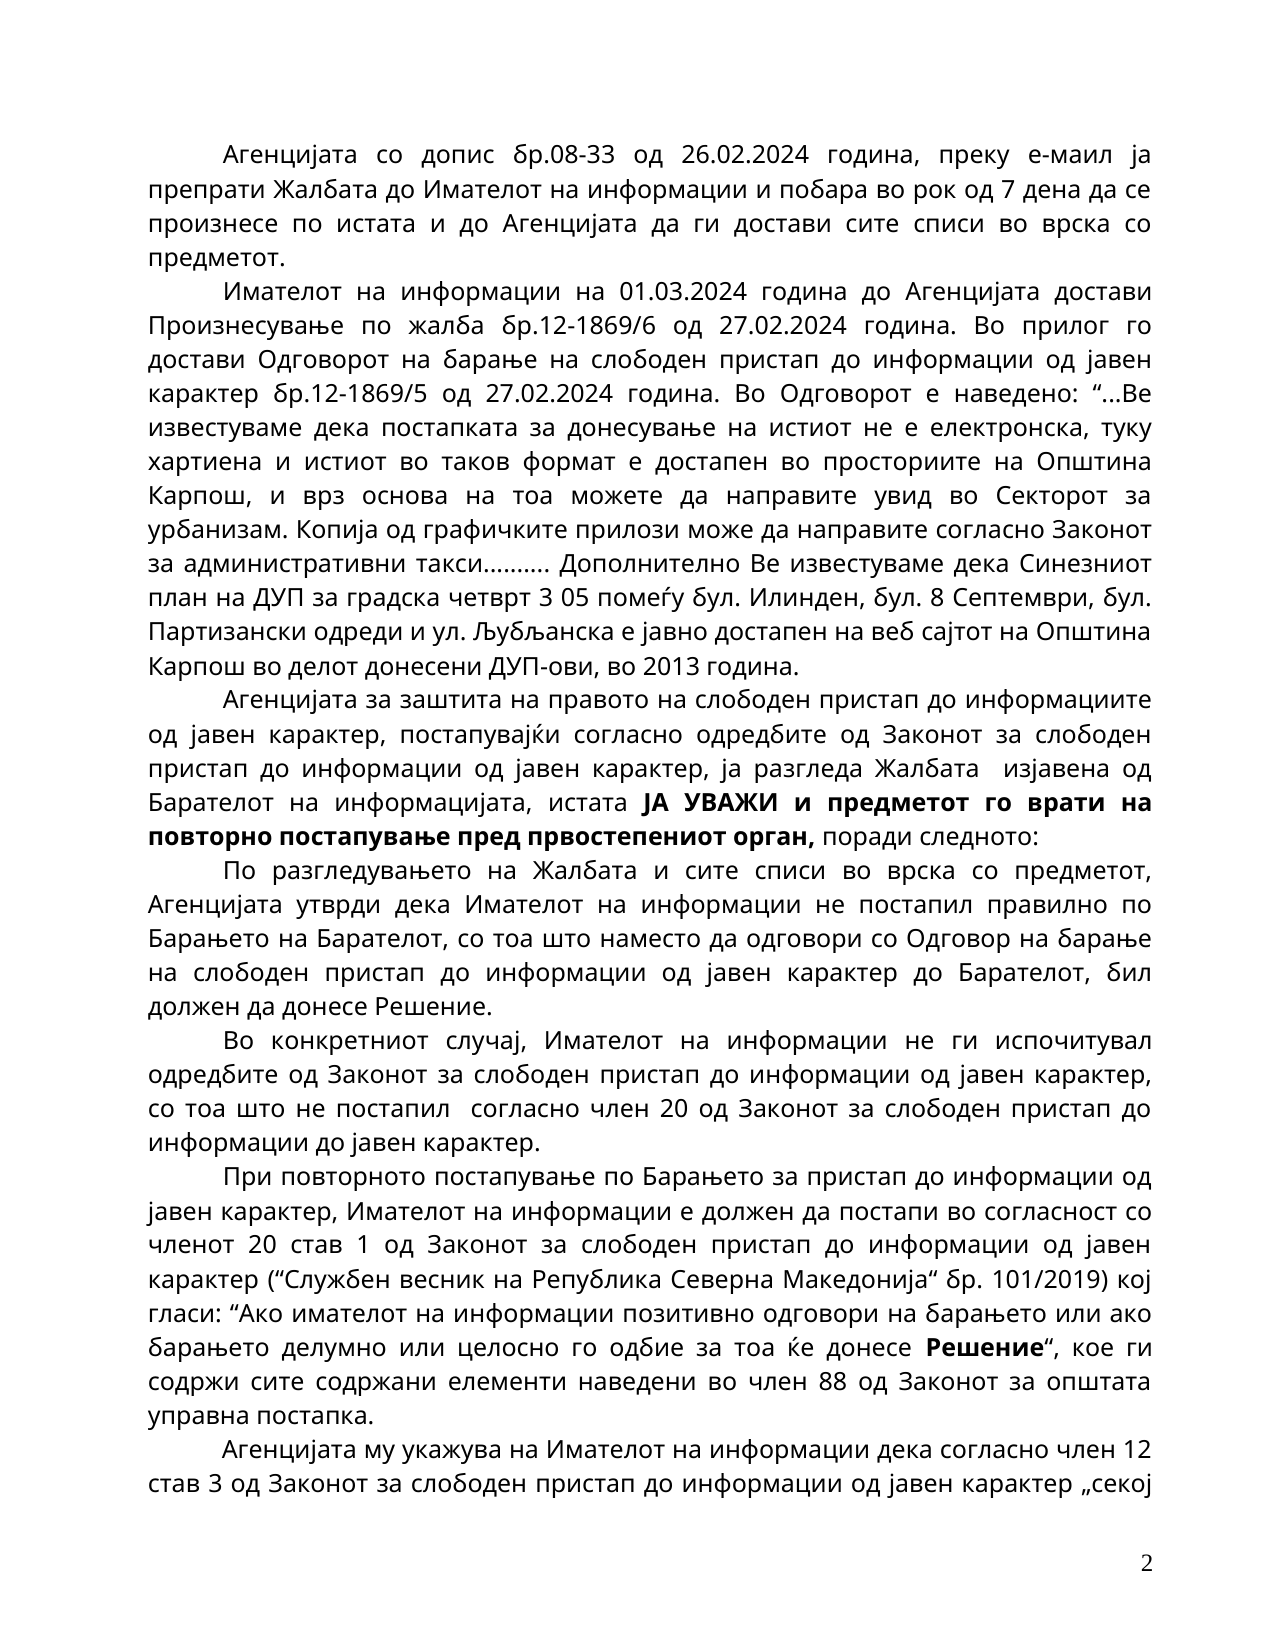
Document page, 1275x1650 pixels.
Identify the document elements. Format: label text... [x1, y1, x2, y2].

text При повторното постапување по Барањето за пристап до информации од јавен карактер, Имателот на информации е должен да постапи во согласност со членот 20 став 1 од Законот за слободен пристап до информации од јавен карактер (“Службен весник на Република Северна Македонија“ бр. 101/2019) кој гласи: “Ако имателот на информации позитивно одговори на барањето или ако барањето делумно или целосно го одбие за тоа ќе донесе Решение“, кое ги содржи сите содржани елементи наведени во член 88 од Законот за општата управна постапка. [148, 1159, 1153, 1432]
text По разгледувањето на Жалбата и сите списи во врска со предметот, Агенцијата утврди дека Имателот на информации не постапил правилно по Барањето на Барателот, со тоа што наместо да одговори со Одговор на барање на слободен пристап до информации од јавен карактер до Барателот, бил должен да донесе Решение. [148, 852, 1153, 1023]
text Агенцијата со допис бр.08-33 од 26.02.2024 година, преку е-маил ја препрати Жалбата до Имателот на информации и побара во рок од 7 дена да се произнесе по истата и до Агенцијата да ги достави сите списи во врска со предметот. [148, 137, 1153, 273]
text Имателот на информации на 01.03.2024 година до Агенцијата достави Произнесување по жалба бр.12-1869/6 од 27.02.2024 година. Во прилог го достави Одговорот на барање на слободен пристап до информации од јавен карактер бр.12-1869/5 од 27.02.2024 година. Во Одговорот е наведено: “...Ве известуваме дека постапката за донесување на истиот не е електронска, туку хартиена и истиот во таков формат е достапен во просториите на Општина Карпош, и врз основа на тоа можете да направите увид во Секторот за урбанизам. Копија од графичките прилози може да направите согласно Законот за административни такси.......... Дополнително Ве известуваме дека Синезниот план на ДУП за градска четврт 3 05 помеѓу бул. Илинден, бул. 8 Септември, бул. Партизански одреди и ул. Љубљанска е јавно достапен на веб сајтот на Општина Карпош во делот донесени ДУП-ови, во 2013 година. [148, 273, 1153, 682]
text Агенцијата за заштита на правото на слободен пристап до информациите од јавен карактер, постапувајќи согласно одредбите од Законот за слободен пристап до информации од јавен карактер, ја разгледа Жалбата изјавена од Барателот на информацијата, истата ЈА УВАЖИ и предметот го врати на повторно постапување пред првостепениот орган, поради следното: [148, 682, 1153, 852]
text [148, 1432, 1153, 1500]
text Во конкретниот случај, Имателот на информации не ги испочитувал одредбите од Законот за слободен пристап до информации од јавен карактер, со тоа што не постапил согласно член 20 од Законот за слободен пристап до информации до јавен карактер. [148, 1023, 1153, 1159]
